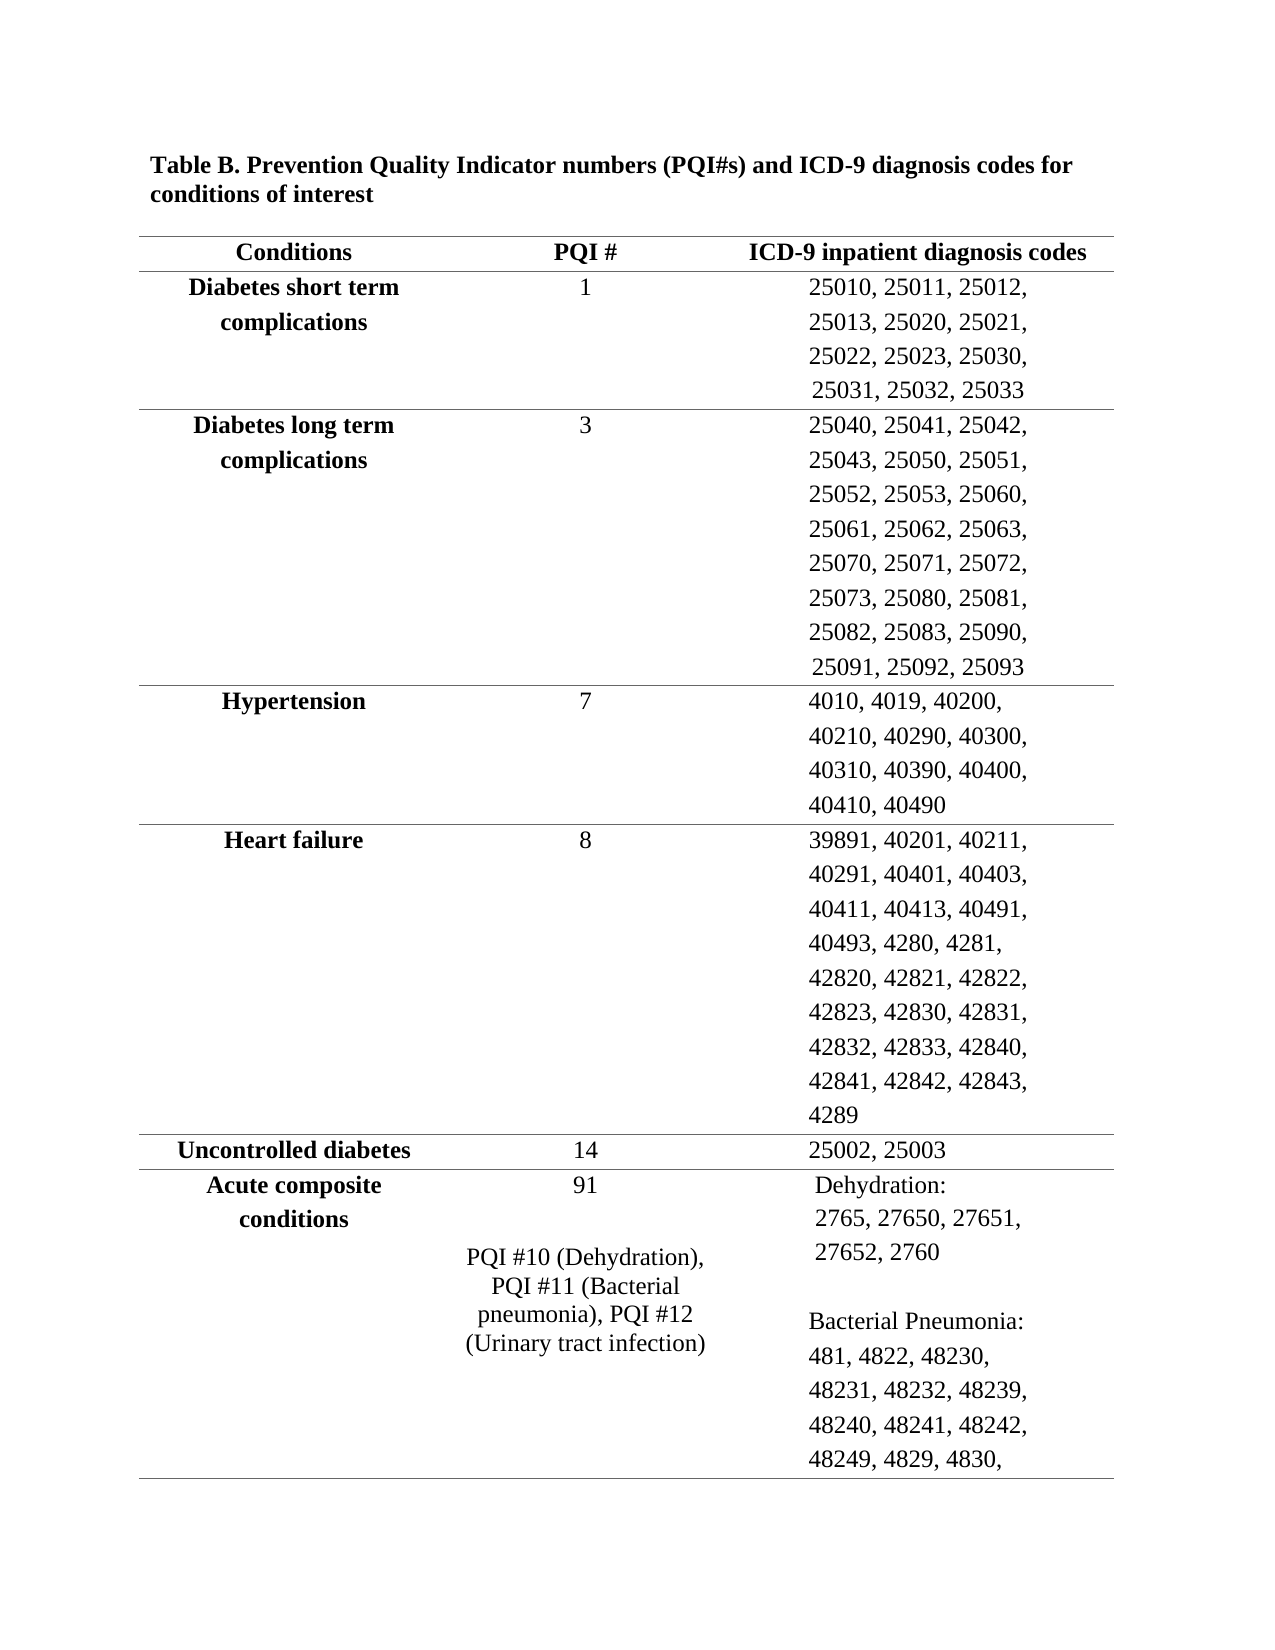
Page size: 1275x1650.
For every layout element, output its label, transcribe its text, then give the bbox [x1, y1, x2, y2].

table_cell 39891, 40201, 40211, 40291, 40401, 40403, 40411, 40413, 40491, 40493, 4280, 4281, 42820, 42821, 42822, 42823, 42830, 42831, 42832, 42833, 42840, 42841, 42842, 42843, 4289 [722, 825, 1114, 1134]
table_cell 25040, 25041, 25042, 25043, 25050, 25051, 25052, 25053, 25060, 25061, 25062, 25063, 25070, 25071, 25072, 25073, 25080, 25081, 25082, 25083, 25090, 25091, 25092, 25093 [722, 410, 1114, 685]
table_cell Uncontrolled diabetes [139, 1135, 449, 1169]
table_cell 8 [449, 825, 722, 1134]
table_cell Heart failure [139, 825, 449, 1134]
table_cell Diabetes long term complications [139, 410, 449, 685]
table_cell 7 [449, 686, 722, 824]
text Table B. Prevention Quality Indicator numbers (PQI#s) and ICD-9 diagnosis codes for conditions of interest [150, 150, 1125, 207]
table_header PQI # [449, 237, 722, 271]
table_cell 25010, 25011, 25012, 25013, 25020, 25021, 25022, 25023, 25030, 25031, 25032, 25033 [722, 272, 1114, 409]
table_cell 25002, 25003 [722, 1135, 1114, 1169]
table_cell 14 [449, 1135, 722, 1169]
table_header Conditions [139, 237, 449, 271]
table_cell Hypertension [139, 686, 449, 824]
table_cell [722, 1170, 1114, 1478]
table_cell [449, 1170, 722, 1478]
table_cell Diabetes short term complications [139, 272, 449, 409]
table_cell 4010, 4019, 40200, 40210, 40290, 40300, 40310, 40390, 40400, 40410, 40490 [722, 686, 1114, 824]
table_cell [139, 1170, 449, 1478]
table_cell 3 [449, 410, 722, 685]
table_header ICD-9 inpatient diagnosis codes [722, 237, 1114, 271]
table_cell 1 [449, 272, 722, 409]
